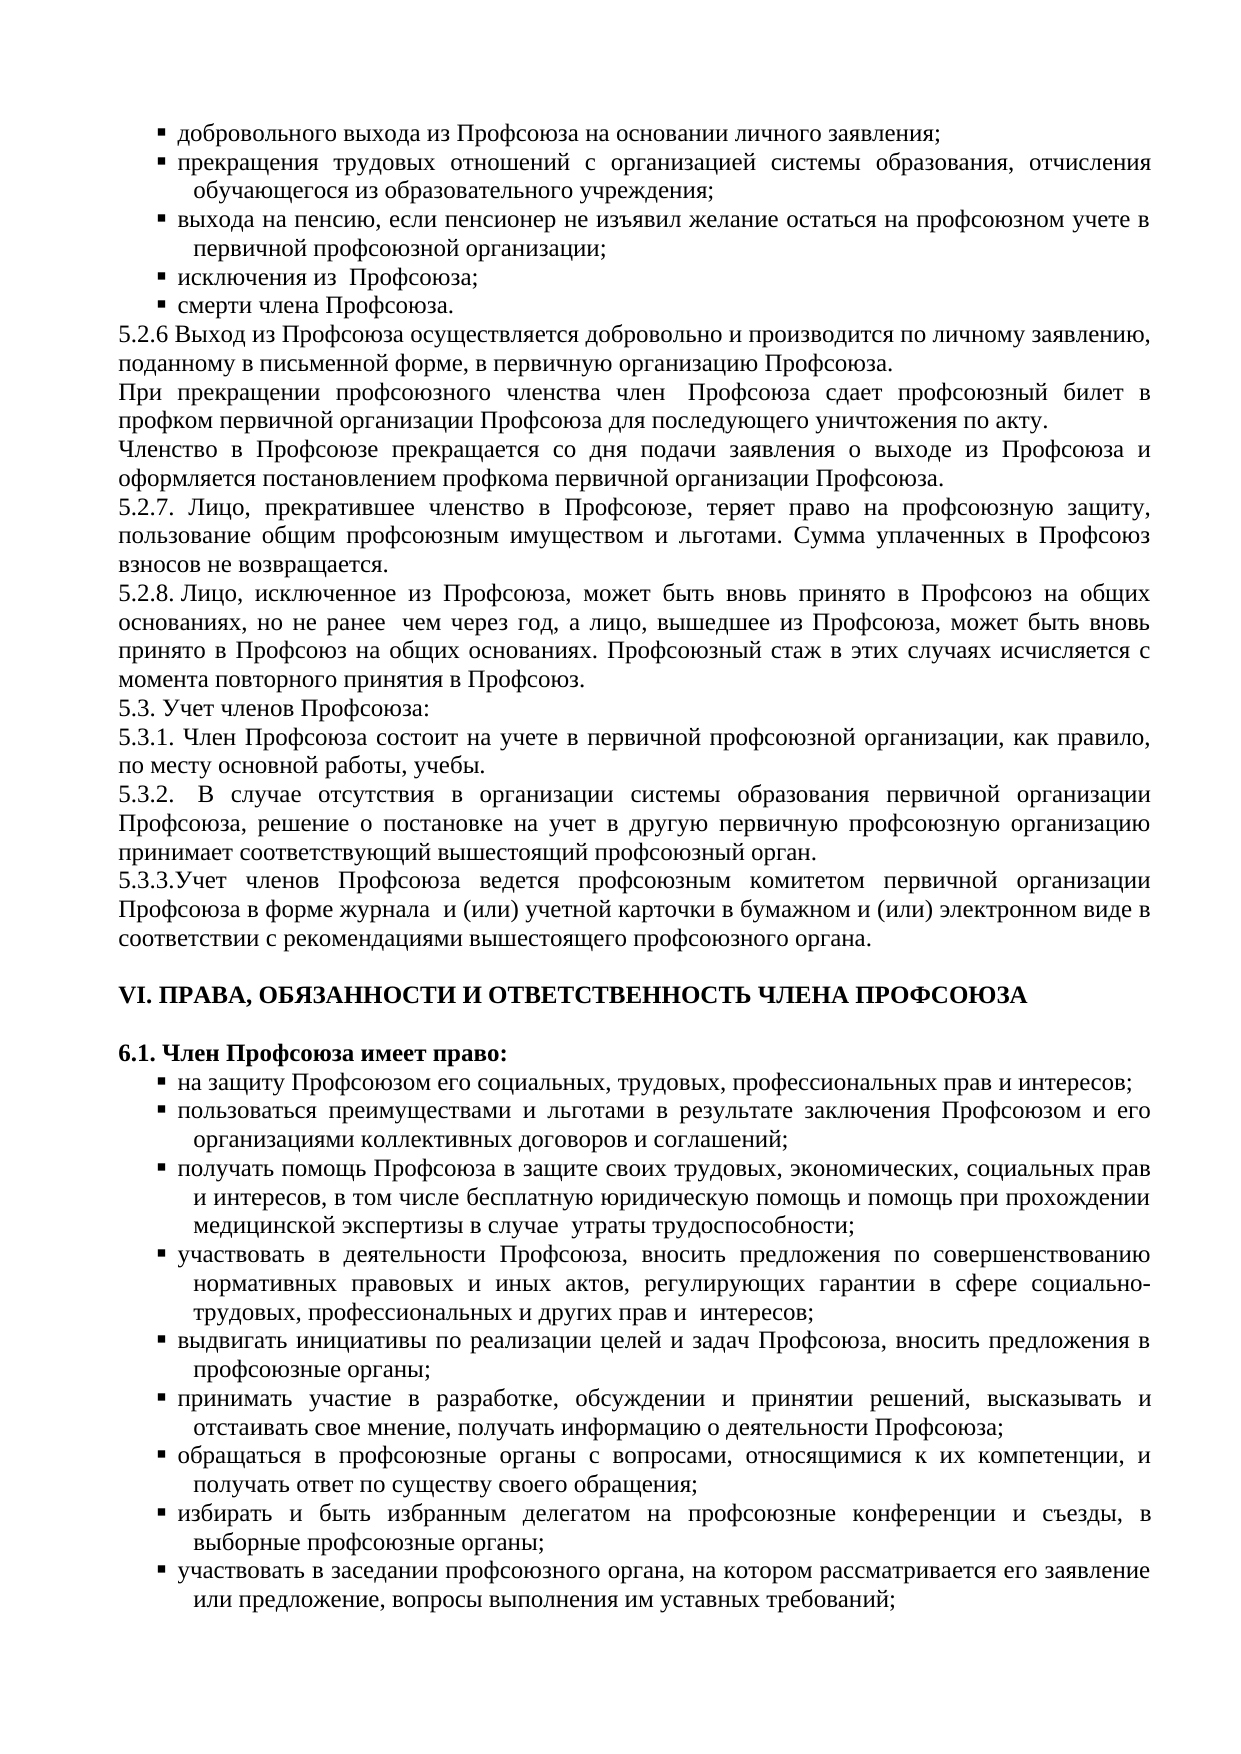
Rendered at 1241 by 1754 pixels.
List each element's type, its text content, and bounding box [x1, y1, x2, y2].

list смерти члена Профсоюза. [156, 291, 1152, 319]
text 5.3.2. В случае отсутствия в организации системы образования первичной организации Профсоюза, решение о постановке на учет в другую первичную профсоюзную организацию принимает соответствующий вышестоящий профсоюзный орган. [118, 779, 1152, 866]
list принимать участие в разработке, обсуждении и принятии решений, высказывать и отстаивать свое мнение, получать информацию о деятельности Профсоюза; [156, 1383, 1152, 1441]
text 5.3. Учет членов Профсоюза: [118, 693, 1152, 722]
text При прекращении профсоюзного членства член Профсоюза сдает профсоюзный билет в профком первичной организации Профсоюза для последующего уничтожения по акту. [118, 377, 1152, 434]
list выдвигать инициативы по реализации целей и задач Профсоюза, вносить предложения в профсоюзные органы; [156, 1326, 1152, 1383]
text 5.3.1. Член Профсоюза состоит на учете в первичной профсоюзной организации, как правило, по месту основной работы, учебы. [118, 722, 1152, 779]
text Членство в Профсоюзе прекращается со дня подачи заявления о выходе из Профсоюза и оформляется постановлением профкома первичной организации Профсоюза. [118, 434, 1152, 492]
list обращаться в профсоюзные органы с вопросами, относящимися к их компетенции, и получать ответ по существу своего обращения; [156, 1441, 1152, 1498]
list участвовать в деятельности Профсоюза, вносить предложения по совершенствованию нормативных правовых и иных актов, регулирующих гарантии в сфере социально-трудовых, профессиональных и других прав и интересов; [156, 1239, 1152, 1326]
text 6.1. Член Профсоюза имеет право: [118, 1038, 1152, 1067]
text 5.2.6 Выход из Профсоюза осуществляется добровольно и производится по личному заявлению, поданному в письменной форме, в первичную организацию Профсоюза. [118, 319, 1152, 377]
list избирать и быть избранным делегатом на профсоюзные конференции и съезды, в выборные профсоюзные органы; [156, 1498, 1152, 1556]
text VI. ПРАВА, ОБЯЗАННОСТИ И ОТВЕТСТВЕННОСТЬ ЧЛЕНА ПРОФСОЮЗА [118, 981, 1152, 1009]
text 5.2.7. Лицо, прекратившее членство в Профсоюзе, теряет право на профсоюзную защиту, пользование общим профсоюзным имуществом и льготами. Сумма уплаченных в Профсоюз взносов не возвращается. [118, 492, 1152, 578]
list получать помощь Профсоюза в защите своих трудовых, экономических, социальных прав и интересов, в том числе бесплатную юридическую помощь и помощь при прохождении медицинской экспертизы в случае утраты трудоспособности; [156, 1153, 1152, 1239]
list выхода на пенсию, если пенсионер не изъявил желание остаться на профсоюзном учете в первичной профсоюзной организации; [156, 204, 1152, 262]
text 5.3.3.Учет членов Профсоюза ведется профсоюзным комитетом первичной организации Профсоюза в форме журнала и (или) учетной карточки в бумажном и (или) электронном виде в соответствии с рекомендациями вышестоящего профсоюзного органа. [118, 866, 1152, 952]
list на защиту Профсоюзом его социальных, трудовых, профессиональных прав и интересов; [156, 1067, 1152, 1096]
list добровольного выхода из Профсоюза на основании личного заявления; [156, 118, 1152, 147]
list исключения из Профсоюза; [156, 262, 1152, 291]
text 5.2.8. Лицо, исключенное из Профсоюза, может быть вновь принято в Профсоюз на общих основаниях, но не ранее чем через год, а лицо, вышедшее из Профсоюза, может быть вновь принято в Профсоюз на общих основаниях. Профсоюзный стаж в этих случаях исчисляется с момента повторного принятия в Профсоюз. [118, 578, 1152, 693]
list участвовать в заседании профсоюзного органа, на котором рассматривается его заявление или предложение, вопросы выполнения им уставных требований; [156, 1556, 1152, 1613]
list прекращения трудовых отношений с организацией системы образования, отчисления обучающегося из образовательного учреждения; [156, 147, 1152, 204]
list пользоваться преимуществами и льготами в результате заключения Профсоюзом и его организациями коллективных договоров и соглашений; [156, 1096, 1152, 1153]
